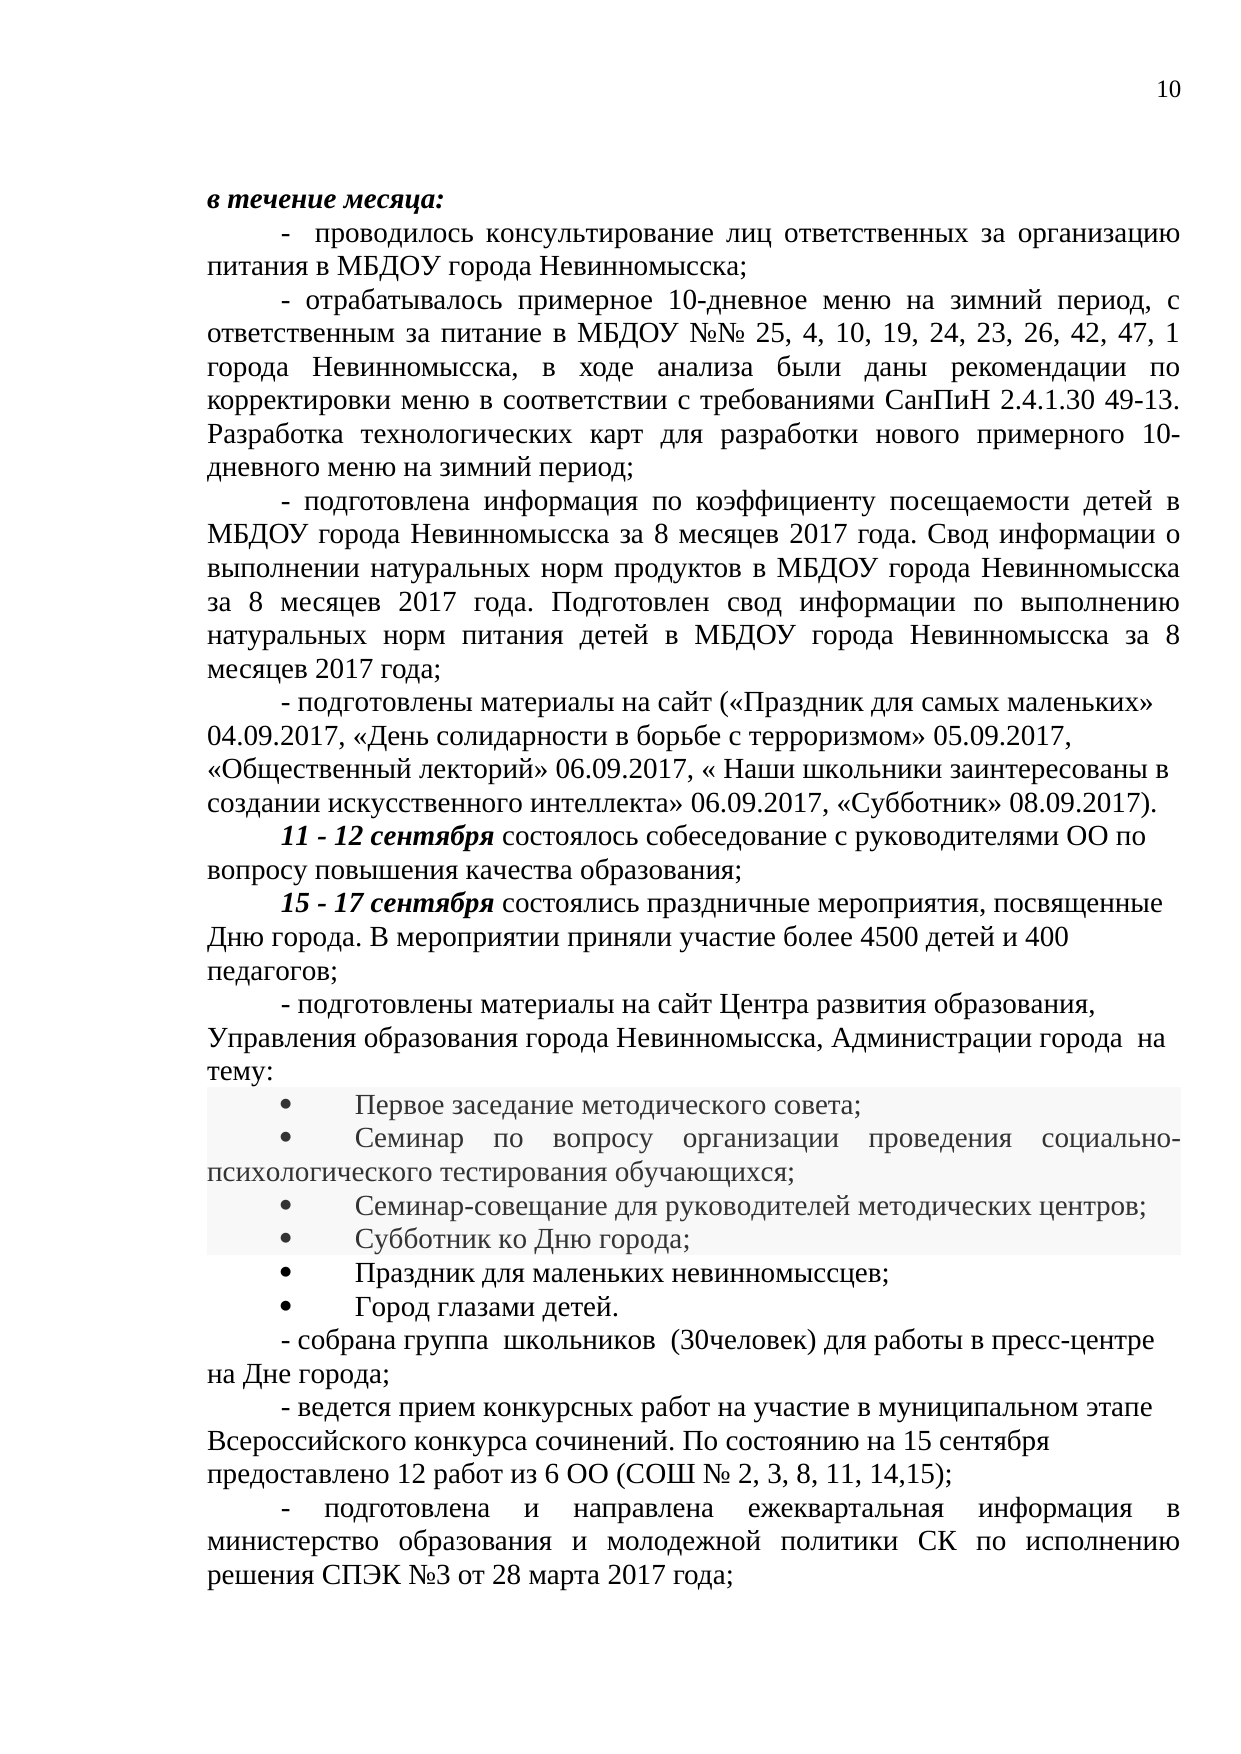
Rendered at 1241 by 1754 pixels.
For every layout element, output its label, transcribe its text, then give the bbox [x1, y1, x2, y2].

text - отрабатывалось примерное 10-дневное меню на зимний период, с ответственным за питание в МБДОУ №№ 25, 4, 10, 19, 24, 23, 26, 42, 47, 1 города Невинномысска, в ходе анализа были даны рекомендации по корректировки меню в соответствии с требованиями СанПиН 2.4.1.30 49-13. Разработка технологических карт для разработки нового примерного 10-дневного меню на зимний период; [207, 282, 1181, 483]
list Праздник для маленьких невинномыссцев; [207, 1255, 1181, 1289]
text - подготовлены материалы на сайт («Праздник для самых маленьких» 04.09.2017, «День солидарности в борьбе с терроризмом» 05.09.2017, «Общественный лекторий» 06.09.2017, « Наши школьники заинтересованы в создании искусственного интеллекта» 06.09.2017, «Субботник» 08.09.2017). [207, 684, 1181, 818]
text - подготовлены материалы на сайт Центра развития образования, Управления образования города Невинномысска, Администрации города на тему: [207, 986, 1181, 1087]
text 15 - 17 сентября состоялись праздничные мероприятия, посвященные Дню города. В мероприятии приняли участие более 4500 детей и 400 педагогов; [207, 886, 1181, 986]
text - собрана группа школьников (30человек) для работы в пресс-центре на Дне города; [207, 1322, 1181, 1389]
text - подготовлена и направлена ежеквартальная информация в министерство образования и молодежной политики СК по исполнению решения СПЭК №3 от 28 марта 2017 года; [207, 1490, 1181, 1591]
text - ведется прием конкурсных работ на участие в муниципальном этапе Всероссийского конкурса сочинений. По состоянию на 15 сентября предоставлено 12 работ из 6 ОО (СОШ № 2, 3, 8, 11, 14,15); [207, 1389, 1181, 1490]
text 11 - 12 сентября состоялось собеседование с руководителями ОО по вопросу повышения качества образования; [207, 818, 1181, 886]
text в течение месяца: [207, 181, 1211, 215]
text - проводилось консультирование лиц ответственных за организацию питания в МБДОУ города Невинномысска; [207, 215, 1181, 282]
list Город глазами детей. [207, 1289, 1181, 1322]
subtitle Семинар по вопросу организации проведения социально-психологического тестирования обучающихся; [207, 1121, 1181, 1188]
subtitle Первое заседание методического совета; [207, 1087, 1181, 1121]
text - подготовлена информация по коэффициенту посещаемости детей в МБДОУ города Невинномысска за 8 месяцев 2017 года. Свод информации о выполнении натуральных норм продуктов в МБДОУ города Невинномысска за 8 месяцев 2017 года. Подготовлен свод информации по выполнению натуральных норм питания детей в МБДОУ города Невинномысска за 8 месяцев 2017 года; [207, 483, 1181, 684]
subtitle Семинар-совещание для руководителей методических центров; [207, 1188, 1181, 1221]
subtitle Субботник ко Дню города; [207, 1221, 1181, 1255]
